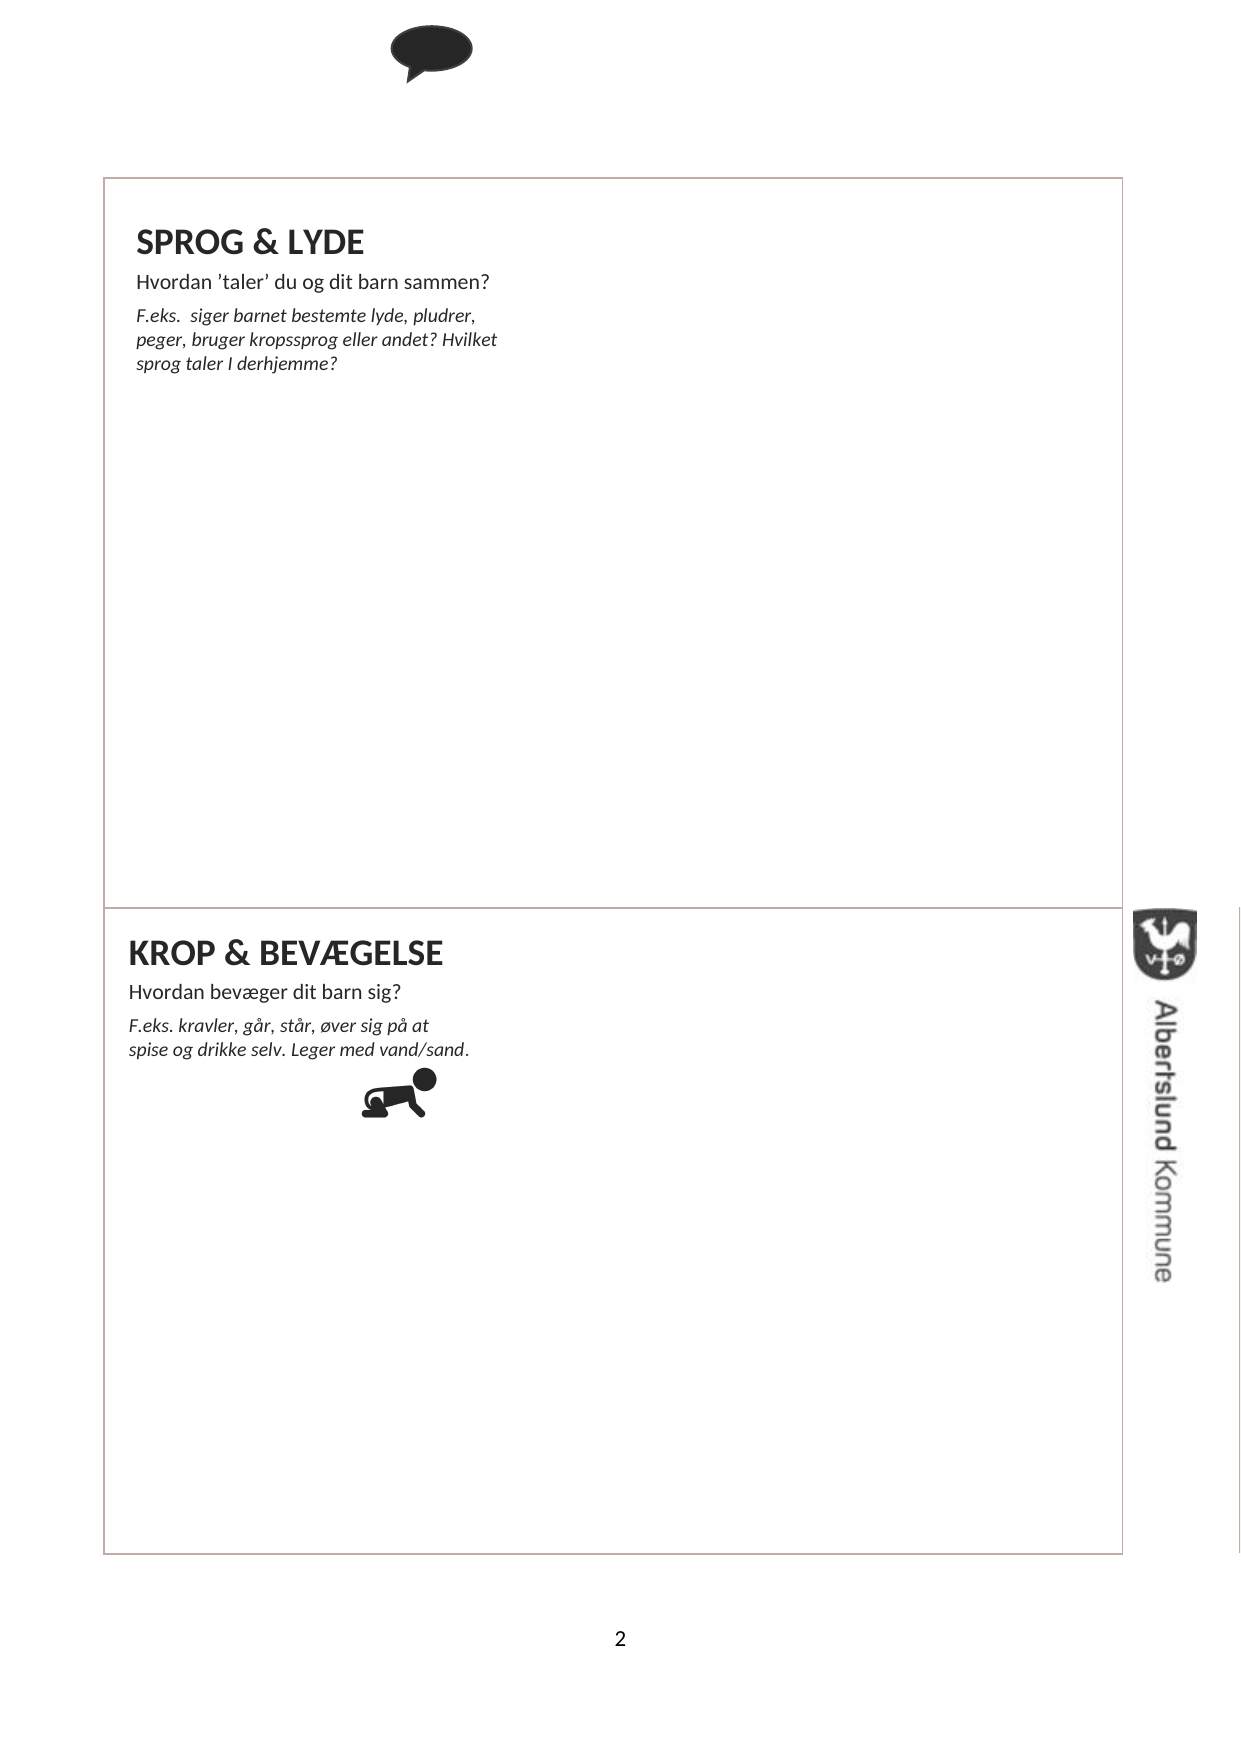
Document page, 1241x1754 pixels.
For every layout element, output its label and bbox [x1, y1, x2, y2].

picture [353, 1047, 444, 1137]
table_cell [1123, 907, 1239, 1553]
table_cell [105, 909, 1122, 1553]
picture [1133, 908, 1197, 1283]
table_cell [105, 179, 1122, 907]
